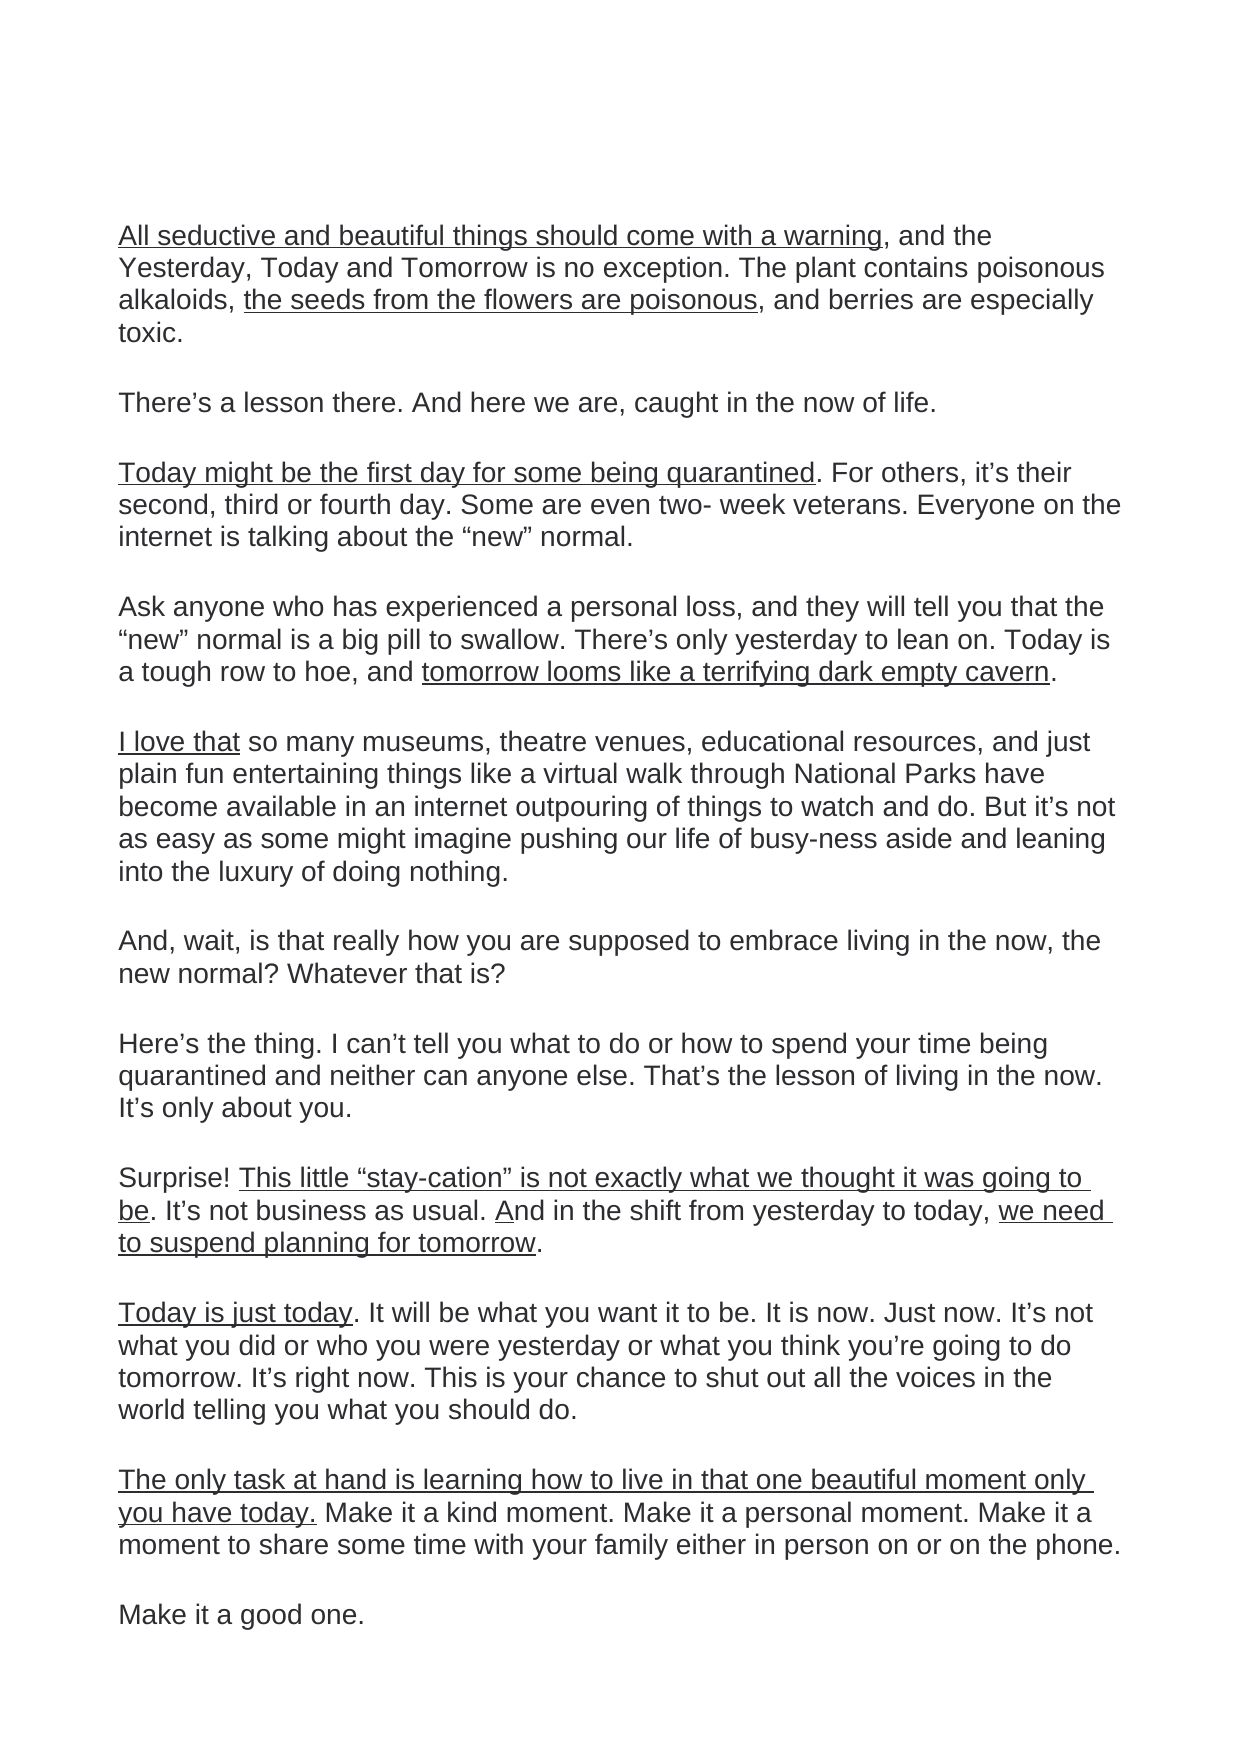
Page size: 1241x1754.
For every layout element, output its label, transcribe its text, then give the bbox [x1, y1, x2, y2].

text Make it a good one. [118, 1598, 1122, 1630]
text I love that so many museums, theatre venues, educational resources, and just plain fun entertaining things like a virtual walk through National Parks have become available in an internet outpouring of things to watch and do. But it’s not as easy as some might imagine pushing our life of busy-ness aside and leaning into the luxury of doing nothing. [118, 725, 1122, 887]
text The only task at hand is learning how to live in that one beautiful moment only you have today. Make it a kind moment. Make it a personal moment. Make it a moment to share some time with your family either in person on or on the phone. [118, 1463, 1122, 1560]
text Today might be the first day for some being quarantined. For others, it’s their second, third or fourth day. Some are even two- week veterans. Everyone on the internet is talking about the “new” normal. [118, 456, 1122, 553]
text Ask anyone who has experienced a personal loss, and they will tell you that the “new” normal is a big pill to swallow. There’s only yesterday to lean on. Today is a tough row to hoe, and tomorrow looms like a terrifying dark empty cavern. [118, 590, 1122, 687]
text Surprise! This little “stay-cation” is not exactly what we thought it was going to be. It’s not business as usual. And in the shift from yesterday to today, we need to suspend planning for tomorrow. [118, 1161, 1122, 1258]
text All seductive and beautiful things should come with a warning, and the Yesterday, Today and Tomorrow is no exception. The plant contains poisonous alkaloids, the seeds from the flowers are poisonous, and berries are especially toxic. [118, 218, 1122, 348]
text Today is just today. It will be what you want it to be. It is now. Just now. It’s not what you did or who you were yesterday or what you think you’re going to do tomorrow. It’s right now. This is your chance to shut out all the voices in the world telling you what you should do. [118, 1296, 1122, 1426]
text Here’s the thing. I can’t tell you what to do or how to spend your time being quarantined and neither can anyone else. That’s the lesson of living in the now. It’s only about you. [118, 1027, 1122, 1124]
text There’s a lesson there. And here we are, caught in the now of life. [118, 386, 1122, 418]
text And, wait, is that really how you are supposed to embrace living in the now, the new normal? Whatever that is? [118, 924, 1122, 989]
